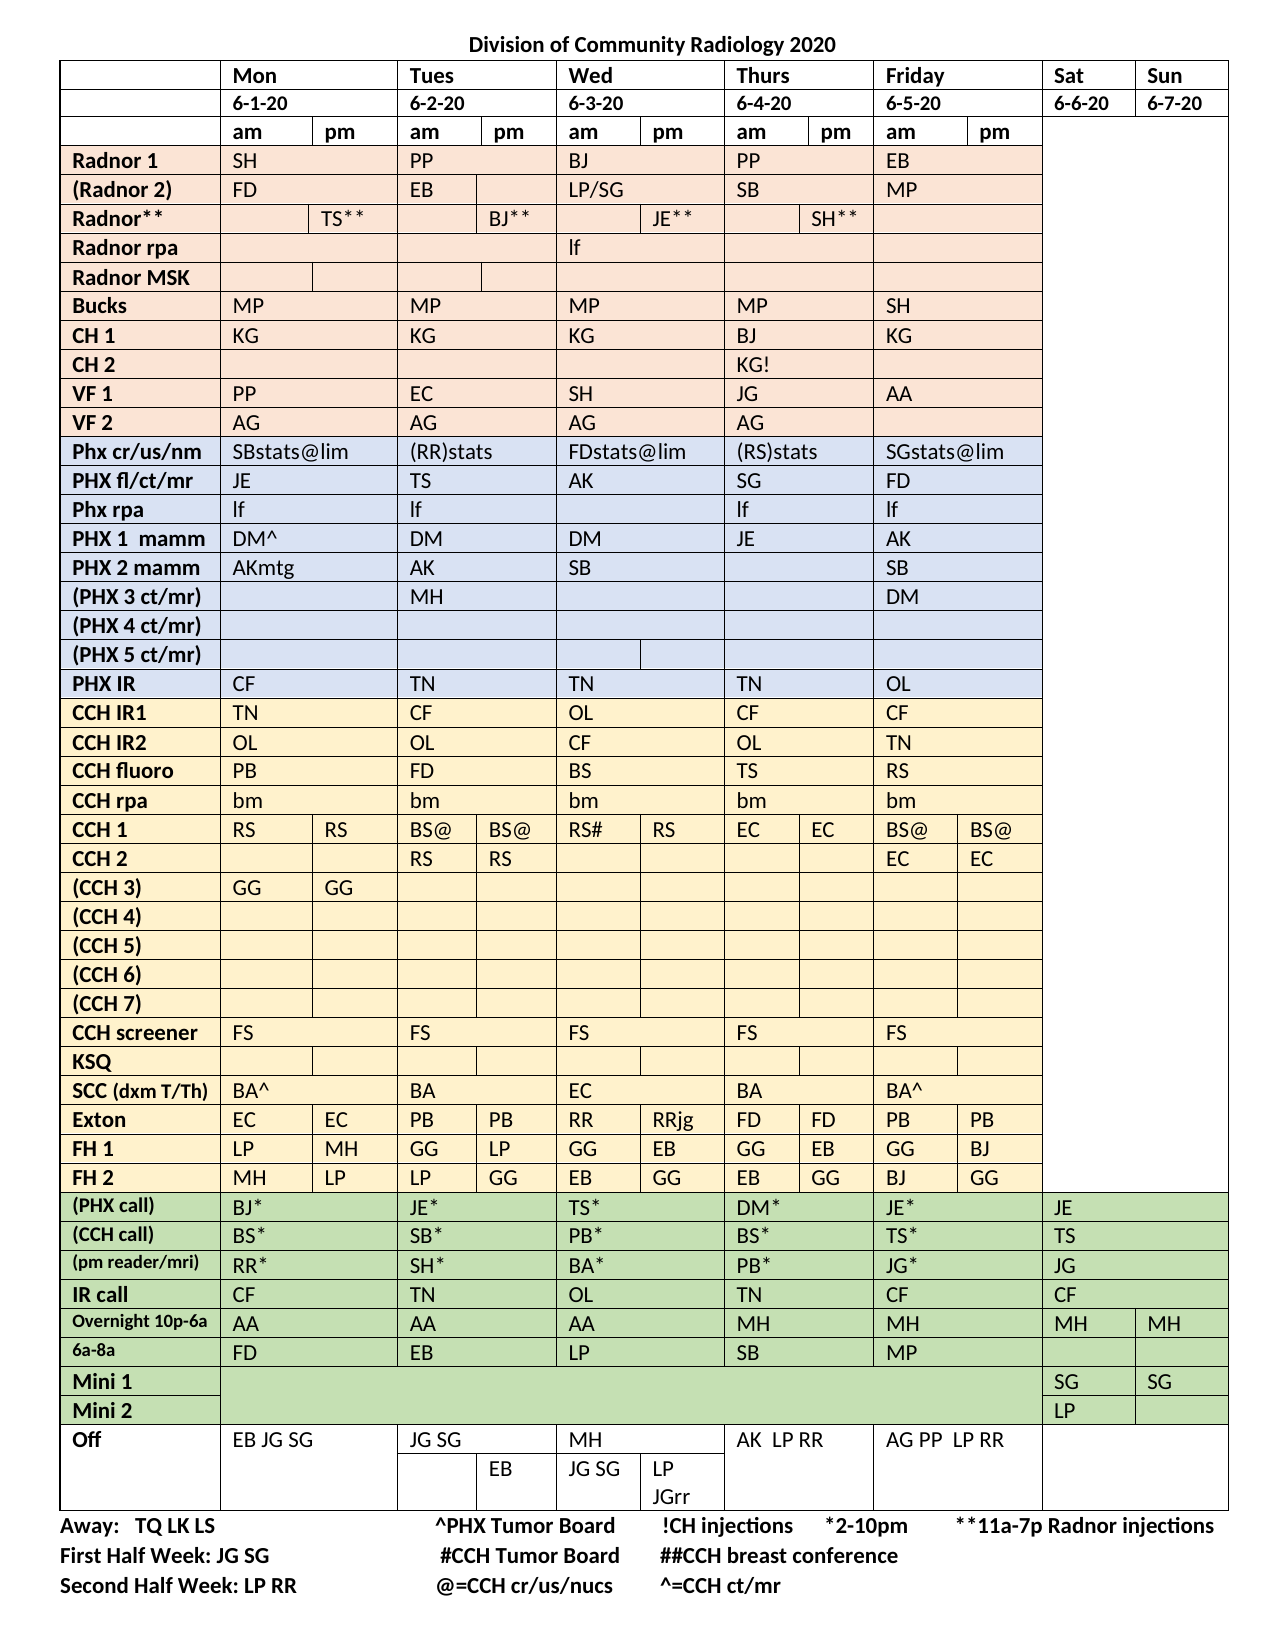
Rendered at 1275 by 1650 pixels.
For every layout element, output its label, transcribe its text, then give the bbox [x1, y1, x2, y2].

table_cell SCC (dxm T/Th) [61, 1076, 220, 1104]
table_cell DM [398, 524, 556, 552]
table_cell [725, 844, 799, 872]
table_cell CF [221, 670, 397, 697]
table_cell [557, 611, 724, 639]
table_cell [557, 989, 640, 1017]
table_cell [725, 1047, 799, 1075]
table_cell [958, 989, 1042, 1017]
table_cell pm [809, 117, 873, 145]
table_cell (RR)stats [398, 437, 556, 465]
table_cell am [725, 117, 808, 145]
table_cell FD [221, 1338, 397, 1366]
table_cell bm [874, 786, 1042, 814]
table_cell MH [874, 1309, 1042, 1337]
table_cell [482, 263, 556, 291]
table_cell LP [1043, 1396, 1135, 1424]
table_cell [221, 350, 397, 378]
table_cell BS@ [398, 815, 476, 843]
table_cell MH [1043, 1309, 1135, 1337]
table_cell AA [557, 1309, 724, 1337]
table_cell GG [958, 1164, 1042, 1192]
table_cell [800, 989, 873, 1017]
table_cell [725, 611, 873, 639]
table_cell [477, 873, 556, 901]
table_cell [313, 931, 397, 959]
table_cell [313, 263, 397, 291]
table_cell bm [557, 786, 724, 814]
table_cell [641, 873, 724, 901]
table_cell MH [398, 582, 556, 610]
table_cell (RS)stats [725, 437, 873, 465]
table_cell KG [398, 321, 556, 349]
table_cell [221, 989, 312, 1017]
table_cell CF [221, 1280, 397, 1308]
table_cell [221, 234, 397, 262]
table_cell Mini 2 [61, 1396, 220, 1424]
table_cell FDstats@lim [557, 437, 724, 465]
table_cell EB [477, 1454, 556, 1510]
table_cell BJ [725, 321, 873, 349]
table_cell [958, 1047, 1042, 1075]
table_cell 6a-8a [61, 1338, 220, 1366]
table_cell Radnor** [61, 205, 220, 232]
table_cell GG [221, 873, 312, 901]
table_cell AG PP LP RR [874, 1425, 1042, 1510]
table_cell [477, 175, 556, 203]
table_cell RS [641, 815, 724, 843]
table_cell [800, 902, 873, 930]
table_cell SG [725, 466, 873, 494]
table_cell [398, 931, 476, 959]
table_cell LP [557, 1338, 724, 1366]
table_cell FS [725, 1018, 873, 1046]
table_cell [221, 611, 397, 639]
table_cell [398, 205, 476, 232]
table_cell [641, 902, 724, 930]
table_cell JG [1043, 1251, 1228, 1279]
table_header Sat [1043, 61, 1135, 89]
table_cell 6-4-20 [725, 90, 873, 116]
table_cell FD [221, 175, 397, 203]
table_cell PP [725, 146, 873, 174]
table_cell PHX fl/ct/mr [61, 466, 220, 494]
table_header Wed [557, 61, 724, 89]
table_cell RS# [557, 815, 640, 843]
table_cell [641, 989, 724, 1017]
table_cell EC [557, 1076, 724, 1104]
table_cell [1043, 1425, 1228, 1510]
table_cell [874, 640, 1042, 668]
table_cell [61, 90, 220, 116]
table_cell MH [221, 1164, 312, 1192]
table_header Mon [221, 61, 397, 89]
table_cell [557, 582, 724, 610]
table_cell [557, 640, 640, 668]
table_cell [557, 495, 724, 523]
table_cell Radnor rpa [61, 234, 220, 262]
table_cell (PHX 3 ct/mr) [61, 582, 220, 610]
table_cell JG* [874, 1251, 1042, 1279]
table_cell JE* [874, 1193, 1042, 1221]
table_cell [398, 989, 476, 1017]
table_cell SB [874, 553, 1042, 581]
table_cell GG [313, 873, 397, 901]
table_cell EC [958, 844, 1042, 872]
table_cell 6-3-20 [557, 90, 724, 116]
table_cell [874, 931, 957, 959]
table_cell KG [557, 321, 724, 349]
table_cell LP [221, 1135, 312, 1162]
table_cell PB [477, 1105, 556, 1133]
table_cell PP [398, 146, 556, 174]
table_cell LP [398, 1164, 476, 1192]
table_cell BJ [874, 1164, 957, 1192]
table_cell (PHX 4 ct/mr) [61, 611, 220, 639]
table_cell KG [221, 321, 397, 349]
table_cell [398, 873, 476, 901]
table_cell JG [725, 379, 873, 407]
table_cell KSQ [61, 1047, 220, 1075]
table_cell EB [398, 1338, 556, 1366]
table_cell [641, 1047, 724, 1075]
table_cell FD [725, 1105, 799, 1133]
table_cell EB [874, 146, 1042, 174]
table_cell lf [874, 495, 1042, 523]
table_cell EB [398, 175, 476, 203]
table_cell FH 1 [61, 1135, 220, 1162]
table_cell CCH fluoro [61, 757, 220, 785]
table_cell lf [398, 495, 556, 523]
table_cell (pm reader/mri) [61, 1251, 220, 1279]
table_header Tues [398, 61, 556, 89]
text First Half Week: JG SG #CCH Tumor Board ##CCH breast conference [60, 1541, 1245, 1569]
table_cell [874, 350, 1042, 378]
table_cell AA [221, 1309, 397, 1337]
table_cell TS [398, 466, 556, 494]
table_cell BA* [557, 1251, 724, 1279]
table_cell AK [557, 466, 724, 494]
table_cell DM^ [221, 524, 397, 552]
table_cell [725, 234, 873, 262]
table_cell [398, 1047, 476, 1075]
text Second Half Week: LP RR @=CCH cr/us/nucs ^=CCH ct/mr [60, 1572, 1245, 1600]
table_cell [61, 117, 220, 145]
table_cell [958, 902, 1042, 930]
table_cell [1136, 1338, 1228, 1366]
table_cell AKmtg [221, 553, 397, 581]
table_cell OL [398, 728, 556, 756]
table_cell PHX IR [61, 670, 220, 697]
table_cell GG [800, 1164, 873, 1192]
table_cell BS [557, 757, 724, 785]
table_cell RR [557, 1105, 640, 1133]
table_cell RS [874, 757, 1042, 785]
table_cell bm [398, 786, 556, 814]
table_cell [313, 960, 397, 988]
table_cell GG [557, 1135, 640, 1162]
table_cell (Radnor 2) [61, 175, 220, 203]
table_cell (CCH 5) [61, 931, 220, 959]
table_cell MP [874, 175, 1042, 203]
table_cell OL [557, 699, 724, 727]
table_cell [874, 989, 957, 1017]
table_cell SH** [800, 205, 873, 232]
table_cell [958, 931, 1042, 959]
table_cell JE [221, 466, 397, 494]
table_cell LP [313, 1164, 397, 1192]
table_cell PB* [557, 1222, 724, 1250]
table_cell TS [1043, 1222, 1228, 1250]
table_cell [1043, 1338, 1135, 1366]
table_cell CF [874, 699, 1042, 727]
table_cell AG [557, 408, 724, 436]
table_cell [725, 263, 873, 291]
table_cell EB [557, 1164, 640, 1192]
table_cell Exton [61, 1105, 220, 1133]
table_cell CH 1 [61, 321, 220, 349]
table_cell bm [725, 786, 873, 814]
table_cell bm [221, 786, 397, 814]
table_cell [725, 873, 799, 901]
table_cell GG [641, 1164, 724, 1192]
table_cell AK [874, 524, 1042, 552]
table_cell MH [557, 1425, 724, 1453]
table_cell PB [398, 1105, 476, 1133]
table_cell EB JG SG [221, 1425, 397, 1510]
table_cell VF 1 [61, 379, 220, 407]
table_cell BS@ [874, 815, 957, 843]
table_cell [725, 582, 873, 610]
table_cell PHX 1 mamm [61, 524, 220, 552]
table_cell RR* [221, 1251, 397, 1279]
table_cell pm [968, 117, 1042, 145]
table_cell Mini 1 [61, 1367, 220, 1395]
table_cell Radnor MSK [61, 263, 220, 291]
table_cell am [398, 117, 481, 145]
table_cell BS@ [477, 815, 556, 843]
table_cell EB [725, 1164, 799, 1192]
table_cell [641, 640, 724, 668]
table_cell 6-7-20 [1136, 90, 1228, 116]
table_cell TS [725, 757, 873, 785]
table_cell BS* [221, 1222, 397, 1250]
table_cell MH [725, 1309, 873, 1337]
table_cell Bucks [61, 292, 220, 320]
table_cell VF 2 [61, 408, 220, 436]
table_cell SH [221, 146, 397, 174]
table_cell CCH rpa [61, 786, 220, 814]
table_cell AG [725, 408, 873, 436]
table_cell [958, 873, 1042, 901]
table_cell [800, 931, 873, 959]
table_cell 6-2-20 [398, 90, 556, 116]
table_cell SB [557, 553, 724, 581]
table_cell SG [1043, 1367, 1135, 1395]
table_cell [874, 408, 1042, 436]
table_cell PP [221, 379, 397, 407]
table_cell LP JGrr [641, 1454, 724, 1510]
table_cell MP [557, 292, 724, 320]
table_cell SB* [398, 1222, 556, 1250]
table_cell [874, 234, 1042, 262]
table_cell [313, 902, 397, 930]
table_cell Phx rpa [61, 495, 220, 523]
table_cell [725, 931, 799, 959]
table_cell FD [874, 466, 1042, 494]
table_cell EC [221, 1105, 312, 1133]
table_cell [398, 1454, 476, 1510]
table_cell GG [874, 1135, 957, 1162]
table_cell JG SG [398, 1425, 556, 1453]
table_cell BS* [725, 1222, 873, 1250]
table_cell [221, 205, 308, 232]
table_header [61, 61, 220, 89]
table_cell [725, 960, 799, 988]
table_cell AK LP RR [725, 1425, 873, 1510]
table_cell BJ* [221, 1193, 397, 1221]
table_cell CCH 2 [61, 844, 220, 872]
table_cell lf [557, 234, 724, 262]
table_cell SH* [398, 1251, 556, 1279]
table_cell [800, 960, 873, 988]
table_cell [1136, 1396, 1228, 1424]
table_cell Phx cr/us/nm [61, 437, 220, 465]
table_cell CCH IR2 [61, 728, 220, 756]
table_cell FD [398, 757, 556, 785]
table_cell am [557, 117, 640, 145]
table_cell [874, 1047, 957, 1075]
table_cell [221, 960, 312, 988]
table_cell MP [874, 1338, 1042, 1366]
table_cell RS [221, 815, 312, 843]
table_cell (CCH 3) [61, 873, 220, 901]
table_cell EB [800, 1135, 873, 1162]
table_cell KG [874, 321, 1042, 349]
table_cell FS [874, 1018, 1042, 1046]
table_cell (PHX 5 ct/mr) [61, 640, 220, 668]
text Division of Community Radiology 2020 [60, 30, 1245, 58]
table_cell AK [398, 553, 556, 581]
table_cell OL [221, 728, 397, 756]
table_cell 6-5-20 [874, 90, 1042, 116]
table_cell TN [725, 1280, 873, 1308]
table_cell pm [482, 117, 556, 145]
table_cell [641, 844, 724, 872]
table_cell EC [313, 1105, 397, 1133]
table_cell [874, 960, 957, 988]
table_cell [557, 205, 640, 232]
table_cell [874, 205, 1042, 232]
table_cell SB [725, 1338, 873, 1366]
table_cell [557, 902, 640, 930]
table_cell TS* [874, 1222, 1042, 1250]
table_cell GG [477, 1164, 556, 1192]
table_cell RS [477, 844, 556, 872]
table_cell [398, 902, 476, 930]
table_cell [313, 1047, 397, 1075]
table_cell JE [725, 524, 873, 552]
table_cell [398, 263, 481, 291]
table_cell [725, 989, 799, 1017]
table_cell lf [221, 495, 397, 523]
table_cell BJ** [477, 205, 556, 232]
table_cell TN [398, 1280, 556, 1308]
table_cell SH [874, 292, 1042, 320]
table_cell [874, 611, 1042, 639]
table_cell AA [874, 379, 1042, 407]
table_cell Overnight 10p-6a [61, 1309, 220, 1337]
table_cell JE* [398, 1193, 556, 1221]
table_header Friday [874, 61, 1042, 89]
table_cell SB [725, 175, 873, 203]
table_cell am [874, 117, 967, 145]
table_cell CCH IR1 [61, 699, 220, 727]
table_cell [725, 553, 873, 581]
table_cell FS [221, 1018, 397, 1046]
table_cell CF [725, 699, 873, 727]
table_cell CCH 1 [61, 815, 220, 843]
table_cell LP/SG [557, 175, 724, 203]
table_cell [221, 931, 312, 959]
table_cell [313, 989, 397, 1017]
table_cell EC [398, 379, 556, 407]
table_cell OL [725, 728, 873, 756]
table_cell MP [221, 292, 397, 320]
table_cell SBstats@lim [221, 437, 397, 465]
table_cell [221, 902, 312, 930]
table_cell PB [874, 1105, 957, 1133]
table_cell [800, 844, 873, 872]
table_cell [557, 350, 724, 378]
table_cell [874, 873, 957, 901]
table_cell 6-1-20 [221, 90, 397, 116]
table_cell [221, 844, 312, 872]
table_header Sun [1136, 61, 1228, 89]
table_cell [398, 640, 556, 668]
table_cell [800, 873, 873, 901]
table_cell [1043, 117, 1228, 1192]
table_cell [477, 1047, 556, 1075]
table_cell [398, 960, 476, 988]
table_cell 6-6-20 [1043, 90, 1135, 116]
table_cell FS [398, 1018, 556, 1046]
table_cell [557, 873, 640, 901]
table_cell [398, 234, 556, 262]
table_cell MP [398, 292, 556, 320]
table_cell lf [725, 495, 873, 523]
table_cell EC [874, 844, 957, 872]
table_cell [221, 263, 312, 291]
table_cell [557, 931, 640, 959]
table_cell RS [398, 844, 476, 872]
table_cell [725, 902, 799, 930]
table_cell PB [958, 1105, 1042, 1133]
text Away: TQ LK LS ^PHX Tumor Board !CH injections *2-10pm **11a-7p Radnor injections [60, 1511, 1245, 1539]
table_cell OL [557, 1280, 724, 1308]
table_cell GG [725, 1135, 799, 1162]
table_cell Off [61, 1425, 220, 1510]
table_cell TS* [557, 1193, 724, 1221]
table_cell [221, 640, 397, 668]
table_cell PB* [725, 1251, 873, 1279]
table_cell IR call [61, 1280, 220, 1308]
table_cell AA [398, 1309, 556, 1337]
table_cell TN [221, 699, 397, 727]
table_cell Radnor 1 [61, 146, 220, 174]
table_cell PB [221, 757, 397, 785]
table_cell MH [313, 1135, 397, 1162]
table_cell am [221, 117, 312, 145]
table_cell FH 2 [61, 1164, 220, 1192]
table_cell pm [641, 117, 724, 145]
table_cell AG [398, 408, 556, 436]
table_cell [398, 350, 556, 378]
table_cell CF [398, 699, 556, 727]
table_cell [477, 960, 556, 988]
table_cell [221, 1367, 1042, 1424]
table_cell TN [557, 670, 724, 697]
table_cell FD [800, 1105, 873, 1133]
table_cell KG! [725, 350, 873, 378]
table_cell TS** [309, 205, 397, 232]
table_cell [221, 1047, 312, 1075]
table_cell pm [313, 117, 397, 145]
table_cell CCH screener [61, 1018, 220, 1046]
table_cell DM [557, 524, 724, 552]
table_cell BA [725, 1076, 873, 1104]
table_cell DM* [725, 1193, 873, 1221]
table_cell CF [1043, 1280, 1228, 1308]
table_cell [398, 611, 556, 639]
table_cell EC [725, 815, 799, 843]
table_cell SH [557, 379, 724, 407]
table_cell TN [398, 670, 556, 697]
table_cell (PHX call) [61, 1193, 220, 1221]
table_cell JG SG [557, 1454, 640, 1510]
table_cell CF [874, 1280, 1042, 1308]
table_header Thurs [725, 61, 873, 89]
table_cell [557, 960, 640, 988]
table_cell [800, 1047, 873, 1075]
table_cell MP [725, 292, 873, 320]
table_cell DM [874, 582, 1042, 610]
table_cell [313, 844, 397, 872]
table_cell BS@ [958, 815, 1042, 843]
table_cell (CCH 4) [61, 902, 220, 930]
table_cell [874, 263, 1042, 291]
table_cell [477, 931, 556, 959]
table_cell OL [874, 670, 1042, 697]
table_cell BA^ [874, 1076, 1042, 1104]
table_cell TN [725, 670, 873, 697]
table_cell TN [874, 728, 1042, 756]
table_cell (CCH 6) [61, 960, 220, 988]
table_cell [221, 582, 397, 610]
table_cell [958, 960, 1042, 988]
table_cell RRjg [641, 1105, 724, 1133]
table_cell EC [800, 815, 873, 843]
table_cell [477, 989, 556, 1017]
table_cell EB [641, 1135, 724, 1162]
table_cell FS [557, 1018, 724, 1046]
table_cell (CCH call) [61, 1222, 220, 1250]
table_cell [477, 902, 556, 930]
table_cell [725, 640, 873, 668]
table_cell MH [1136, 1309, 1228, 1337]
table_cell AG [221, 408, 397, 436]
table_cell CH 2 [61, 350, 220, 378]
table_cell BJ [557, 146, 724, 174]
table_cell [557, 844, 640, 872]
table_cell GG [398, 1135, 476, 1162]
table_cell [641, 931, 724, 959]
table_cell LP [477, 1135, 556, 1162]
table_cell SGstats@lim [874, 437, 1042, 465]
table_cell BA^ [221, 1076, 397, 1104]
table_cell SG [1136, 1367, 1228, 1395]
table_cell [641, 960, 724, 988]
table_cell [557, 1047, 640, 1075]
table_cell JE [1043, 1193, 1228, 1221]
table_cell BJ [958, 1135, 1042, 1162]
table_cell (CCH 7) [61, 989, 220, 1017]
table_cell CF [557, 728, 724, 756]
table_cell BA [398, 1076, 556, 1104]
table_cell RS [313, 815, 397, 843]
table_cell PHX 2 mamm [61, 553, 220, 581]
table_cell [557, 263, 724, 291]
table_cell JE** [641, 205, 724, 232]
table_cell [725, 205, 799, 232]
table_cell [874, 902, 957, 930]
